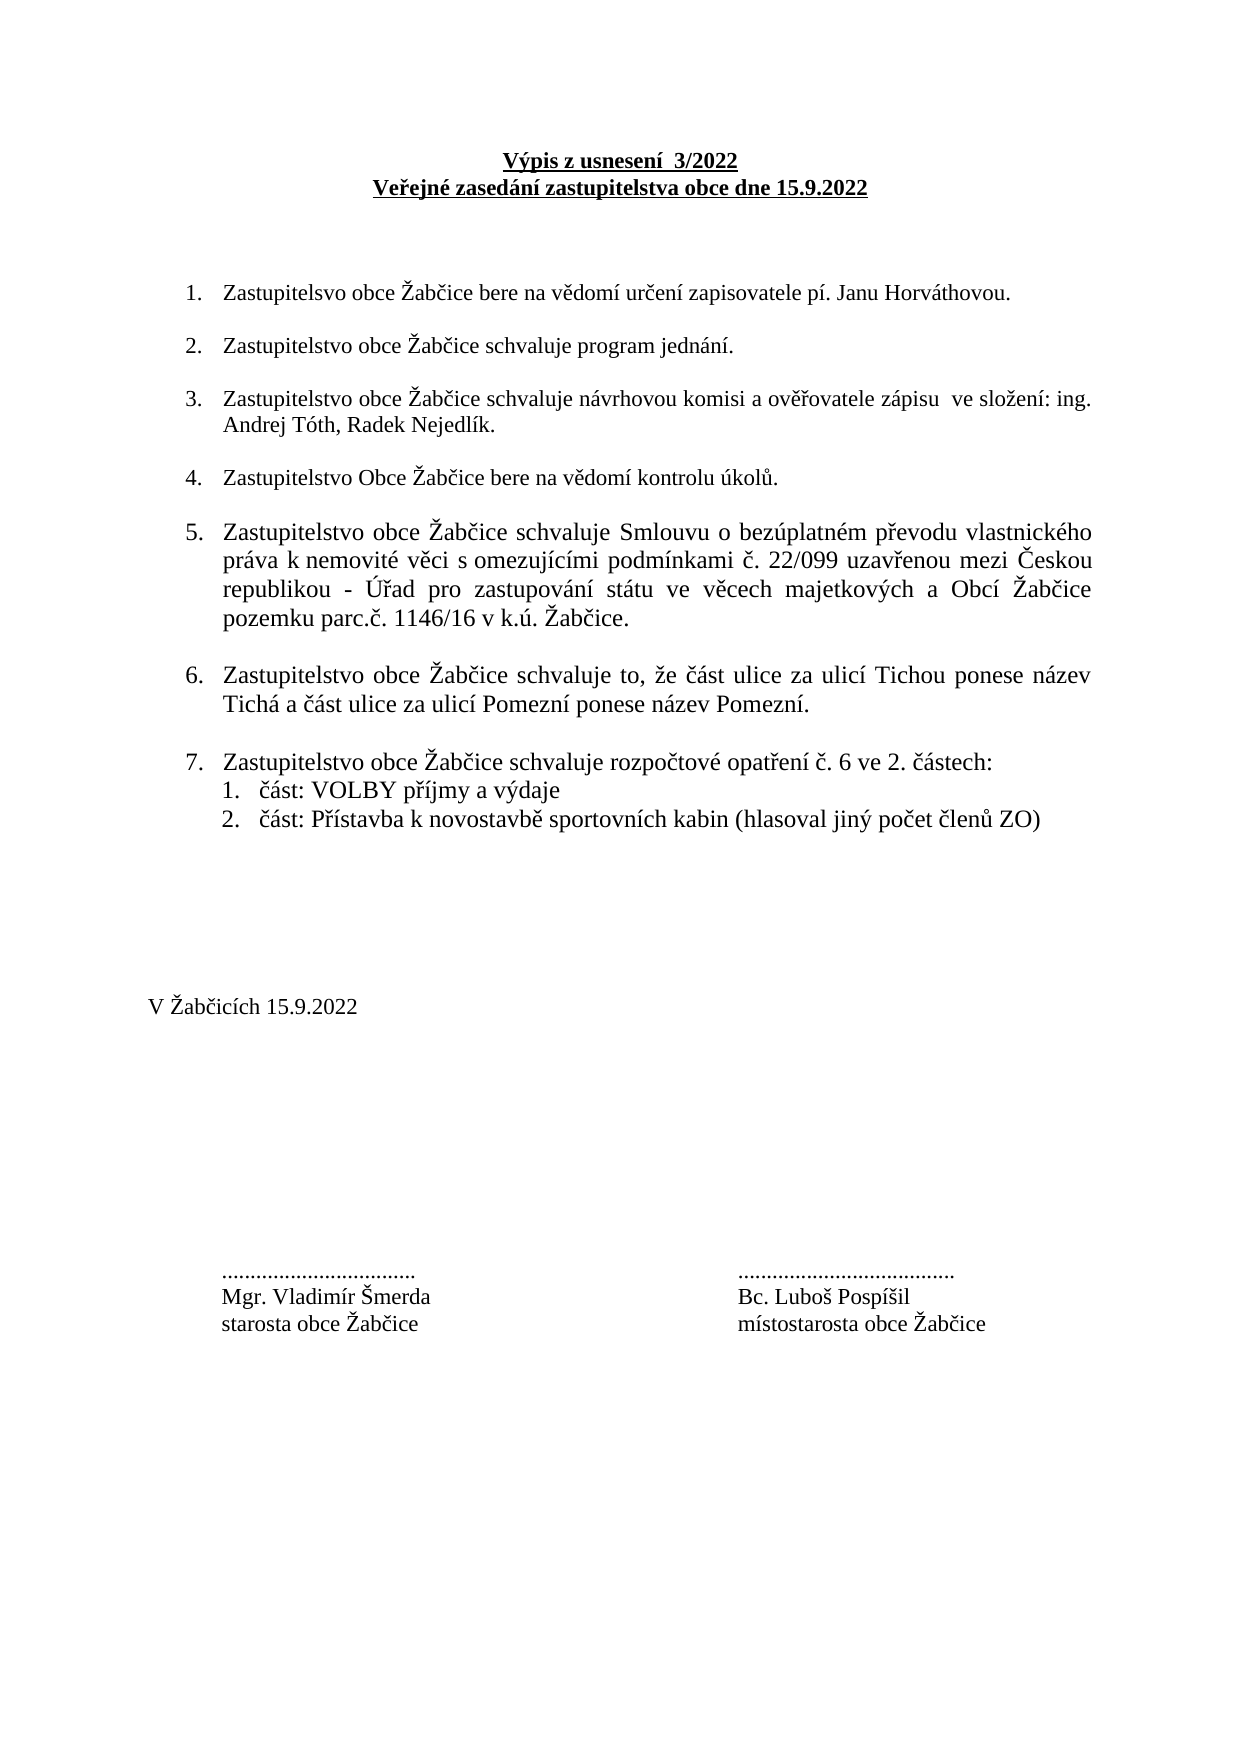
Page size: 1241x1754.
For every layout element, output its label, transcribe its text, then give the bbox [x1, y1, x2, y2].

list Zastupitelstvo obce Žabčice schvaluje Smlouvu o bezúplatném převodu vlastnického práva k nemovité věci s omezujícími podmínkami č. 22/099 uzavřenou mezi Českou republikou - Úřad pro zastupování státu ve věcech majetkových a Obcí Žabčice pozemku parc.č. 1146/16 v k.ú. Žabčice. [185, 517, 1093, 632]
text Výpis z usnesení 3/2022 [148, 148, 1093, 174]
list Zastupitelstvo obce Žabčice schvaluje návrhovou komisi a ověřovatele zápisu ve složení: ing. Andrej Tóth, Radek Nejedlík. [185, 385, 1093, 437]
text starosta obce Žabčice místostarosta obce Žabčice [148, 1309, 1093, 1336]
text V Žabčicích 15.9.2022 [148, 993, 1093, 1020]
list Zastupitelstvo obce Žabčice schvaluje program jednání. [185, 332, 1093, 358]
list část: VOLBY příjmy a výdaje [221, 775, 1093, 804]
list Zastupitelstvo obce Žabčice schvaluje rozpočtové opatření č. 6 ve 2. částech: [185, 747, 1093, 775]
list část: Přístavba k novostavbě sportovních kabin (hlasoval jiný počet členů ZO) [221, 804, 1093, 833]
text Veřejné zasedání zastupitelstva obce dne 15.9.2022 [148, 174, 1093, 200]
list Zastupitelstvo Obce Žabčice bere na vědomí kontrolu úkolů. [185, 464, 1093, 490]
list Zastupitelstvo obce Žabčice schvaluje to, že část ulice za ulicí Tichou ponese název Tichá a část ulice za ulicí Pomezní ponese název Pomezní. [185, 660, 1093, 718]
list Zastupitelsvo obce Žabčice bere na vědomí určení zapisovatele pí. Janu Horváthovou. [185, 279, 1093, 306]
text Mgr. Vladimír Šmerda Bc. Luboš Pospíšil [148, 1283, 1093, 1309]
text .................................. ...................................... [148, 1257, 1093, 1283]
